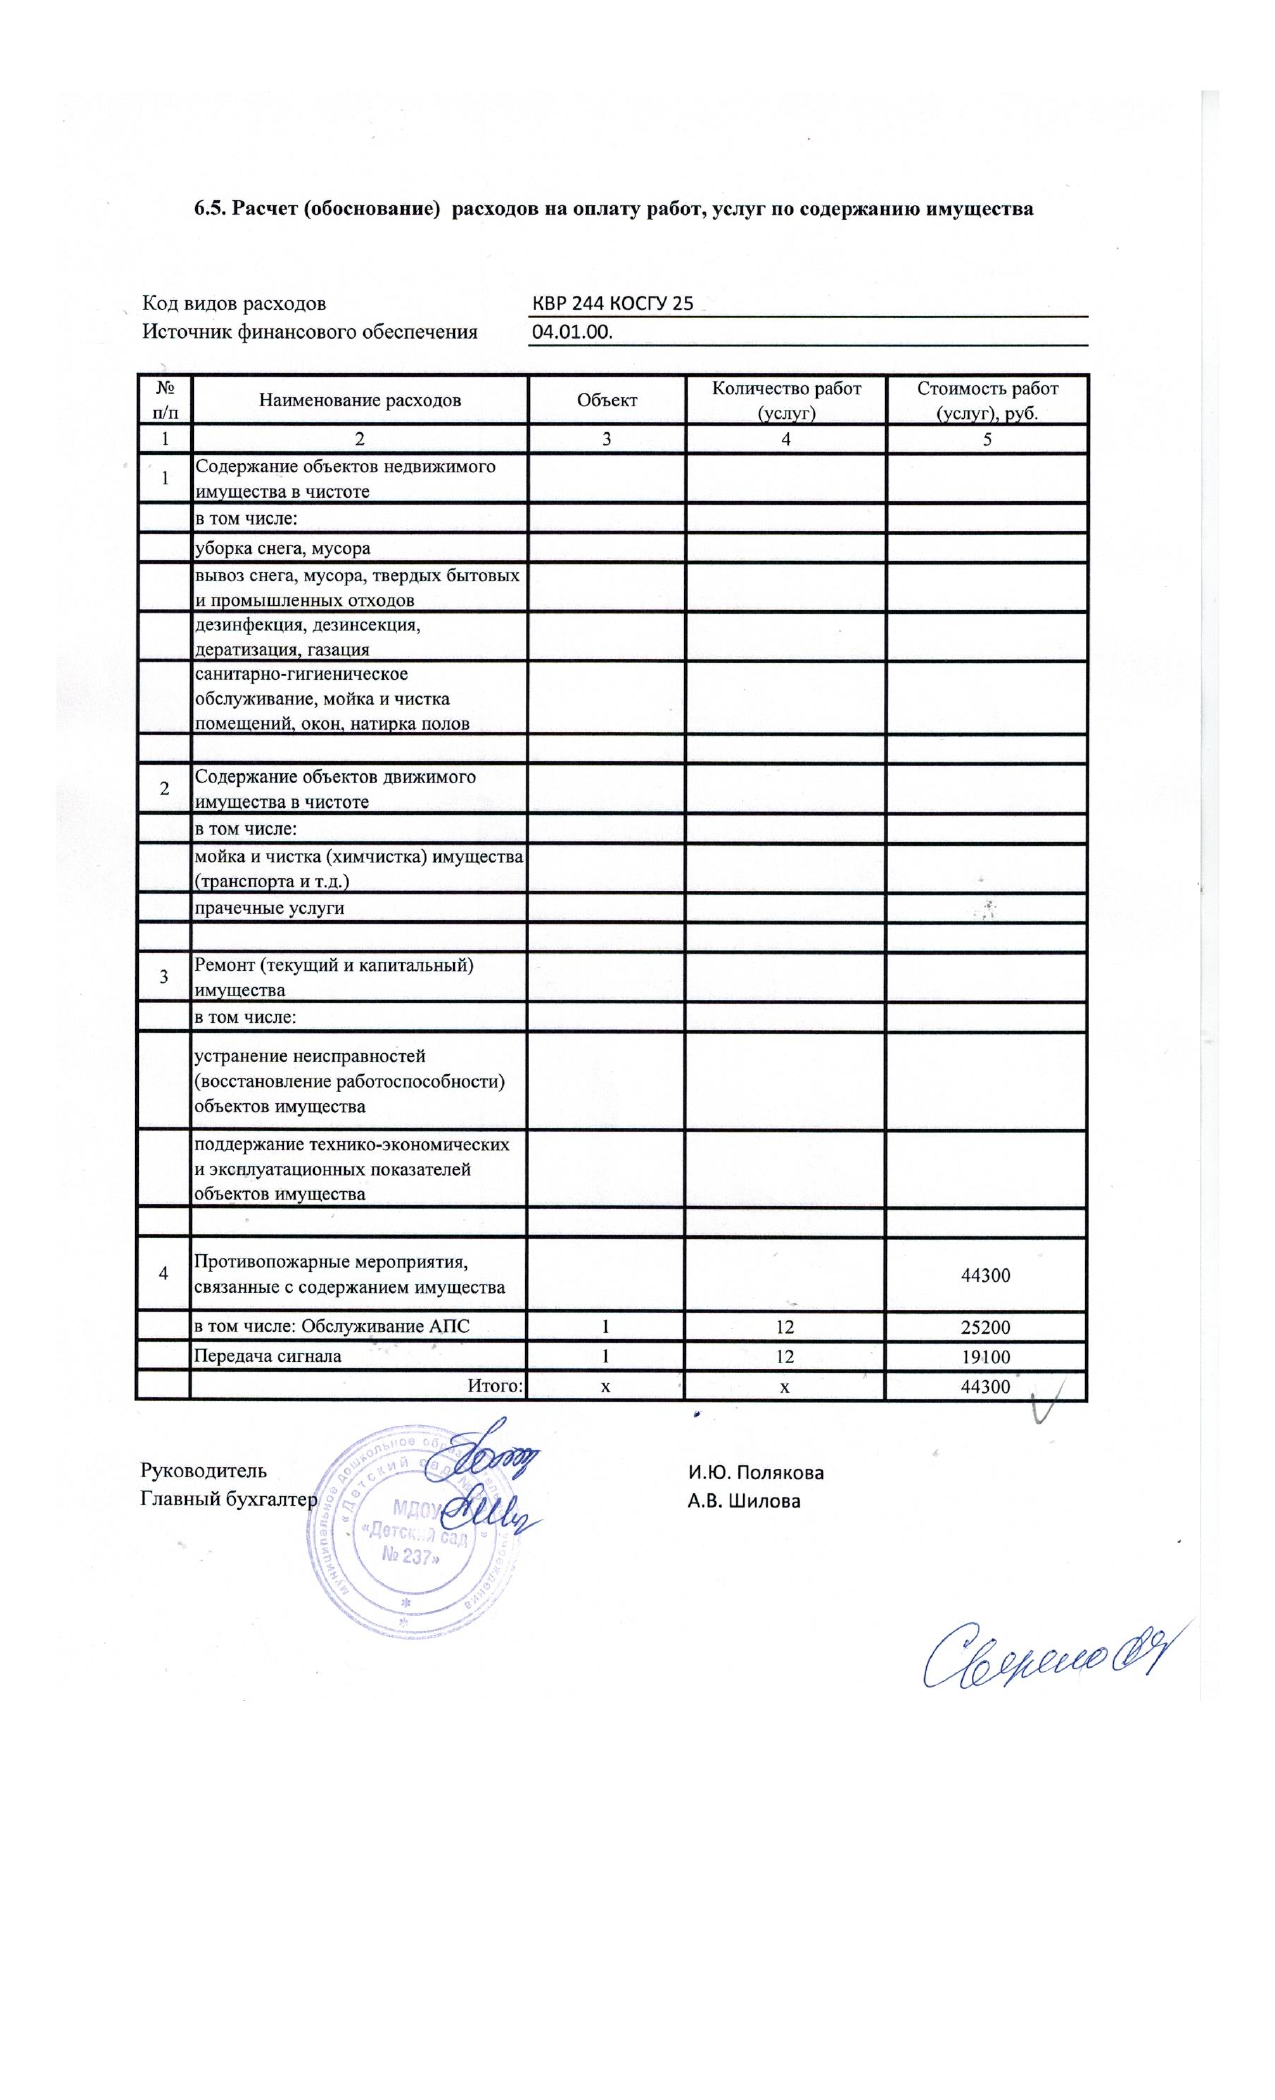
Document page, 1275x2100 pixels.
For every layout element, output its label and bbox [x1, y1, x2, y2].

picture [40, 75, 1236, 1718]
